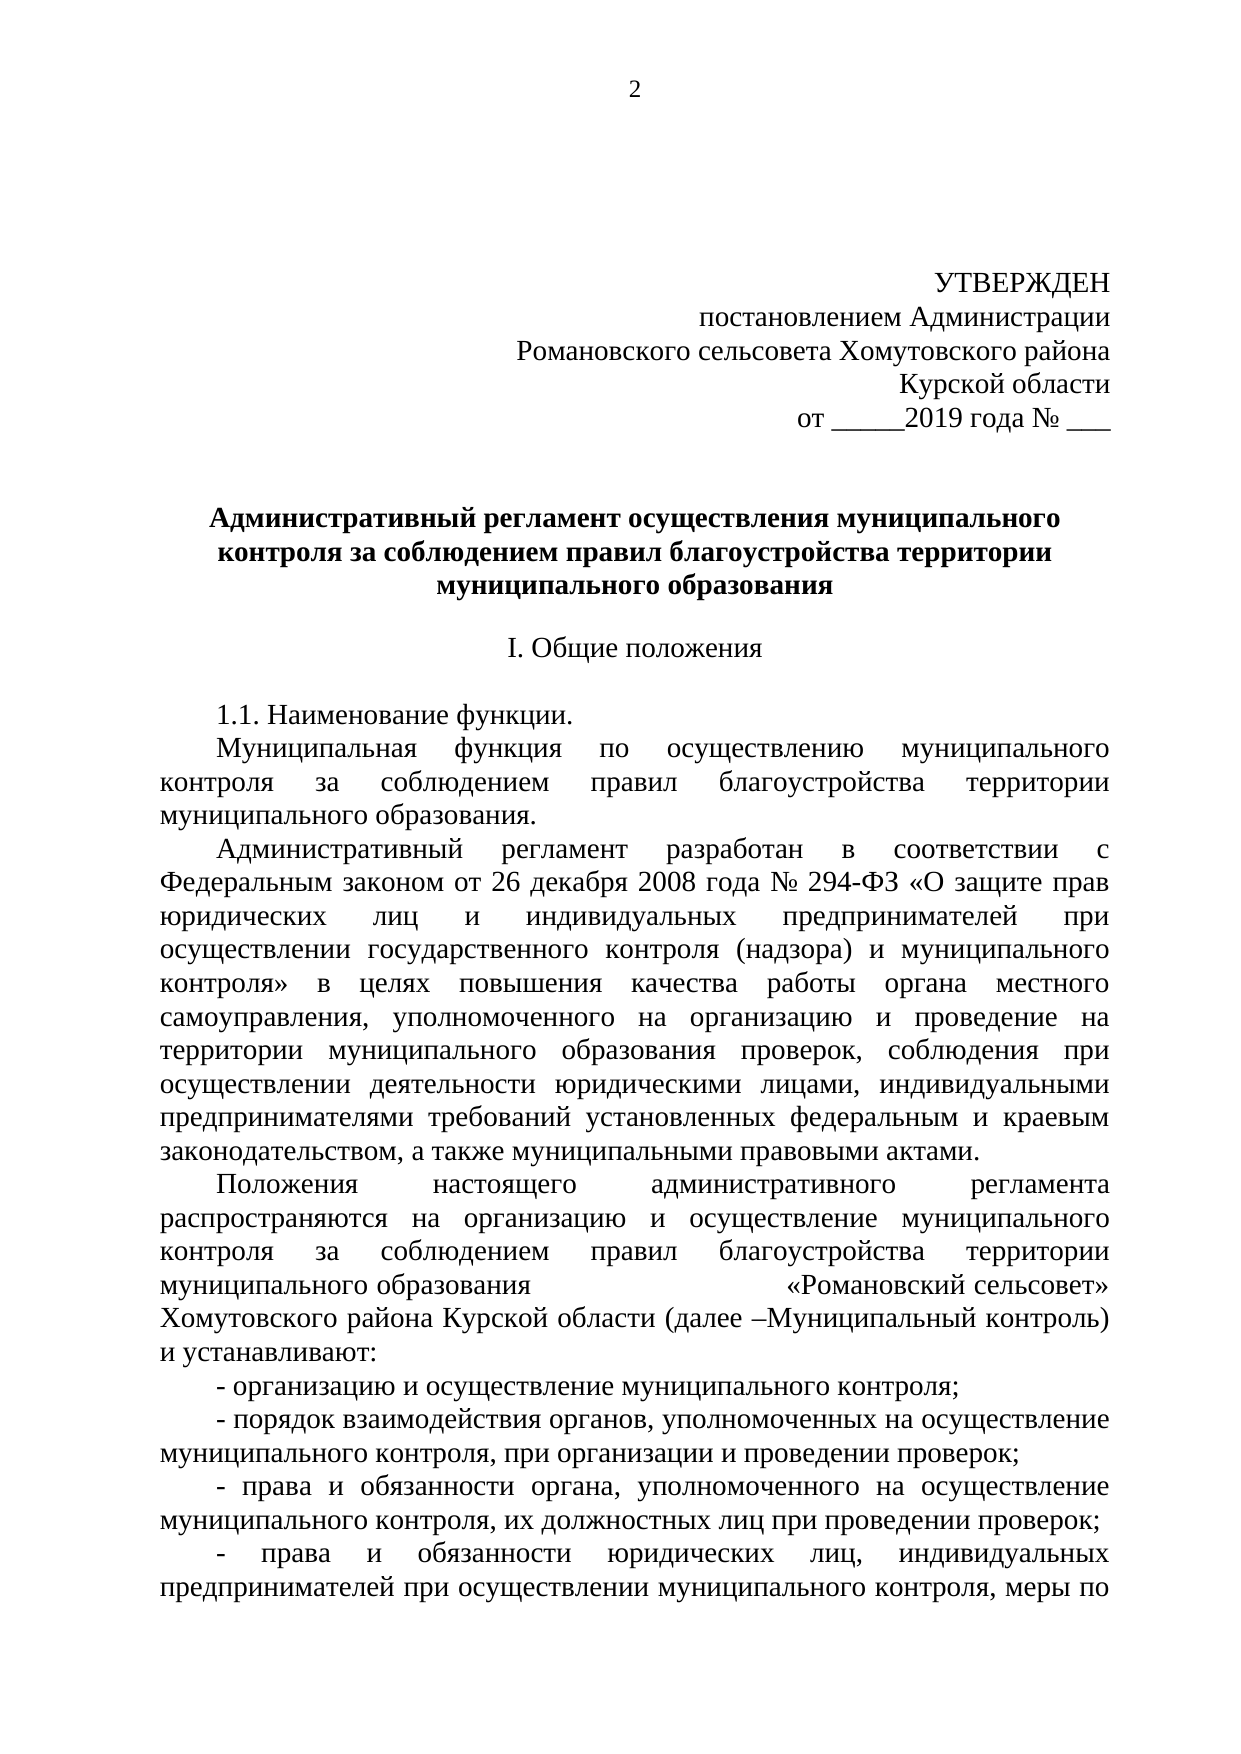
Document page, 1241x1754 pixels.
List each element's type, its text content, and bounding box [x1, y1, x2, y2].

text от _____2019 года № ___ [159, 400, 1110, 433]
text Административный регламент осуществления муниципального контроля за соблюдением правил благоустройства территории муниципального образования [159, 500, 1110, 601]
text - организацию и осуществление муниципального контроля; [159, 1368, 1110, 1401]
text Курской области [159, 366, 1110, 400]
text Романовского сельсовета Хомутовского района [159, 333, 1110, 366]
text Положения настоящего административного регламента распространяются на организацию и осуществление муниципального контроля за соблюдением правил благоустройства территории муниципального образования «Романовский сельсовет» Хомутовского района Курской области (далее –Муниципальный контроль) и устанавливают: [159, 1166, 1110, 1368]
text I. Общие положения [159, 630, 1110, 663]
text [159, 1535, 1110, 1602]
text Муниципальная функция по осуществлению муниципального контроля за соблюдением правил благоустройства территории муниципального образования. [159, 730, 1110, 831]
text - порядок взаимодействия органов, уполномоченных на осуществление муниципального контроля, при организации и проведении проверок; [159, 1401, 1110, 1468]
text постановлением Администрации [159, 299, 1110, 333]
text УТВЕРЖДЕН [159, 266, 1110, 299]
text Административный регламент разработан в соответствии с Федеральным законом от 26 декабря 2008 года № 294-ФЗ «О защите прав юридических лиц и индивидуальных предпринимателей при осуществлении государственного контроля (надзора) и муниципального контроля» в целях повышения качества работы органа местного самоуправления, уполномоченного на организацию и проведение на территории муниципального образования проверок, соблюдения при осуществлении деятельности юридическими лицами, индивидуальными предпринимателями требований установленных федеральным и краевым законодательством, а также муниципальными правовыми актами. [159, 831, 1110, 1166]
text 1.1. Наименование функции. [159, 697, 1110, 730]
text - права и обязанности органа, уполномоченного на осуществление муниципального контроля, их должностных лиц при проведении проверок; [159, 1468, 1110, 1535]
